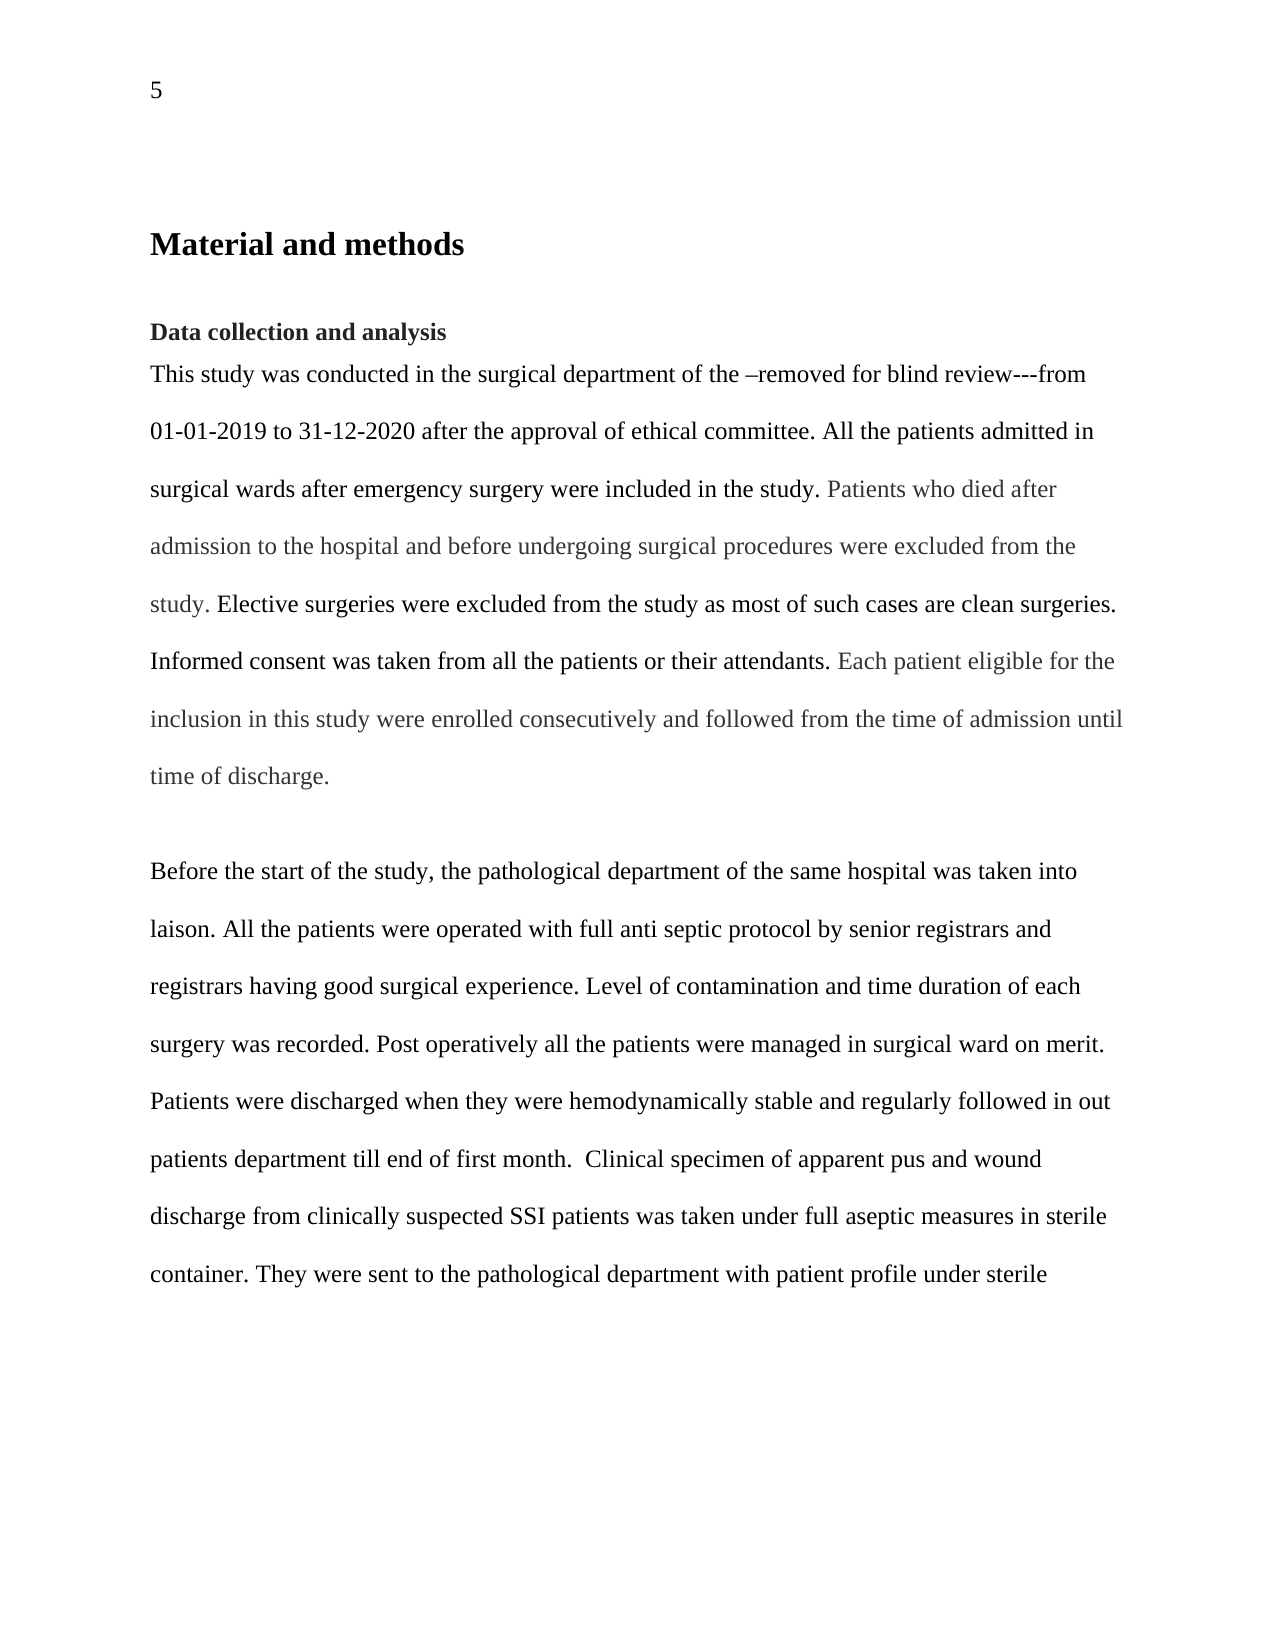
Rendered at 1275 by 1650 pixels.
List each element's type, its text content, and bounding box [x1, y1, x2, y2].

text This study was conducted in the surgical department of the –removed for blind review---from 01-01-2019 to 31-12-2020 after the approval of ethical committee. All the patients admitted in surgical wards after emergency surgery were included in the study. Patients who died after admission to the hospital and before undergoing surgical procedures were excluded from the study. Elective surgeries were excluded from the study as most of such cases are clean surgeries. Informed consent was taken from all the patients or their attendants. Each patient eligible for the inclusion in this study were enrolled consecutively and followed from the time of admission until time of discharge. [150, 359, 1125, 790]
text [150, 856, 1125, 1287]
text Material and methods [150, 224, 1125, 262]
text Data collection and analysis [150, 317, 1125, 346]
